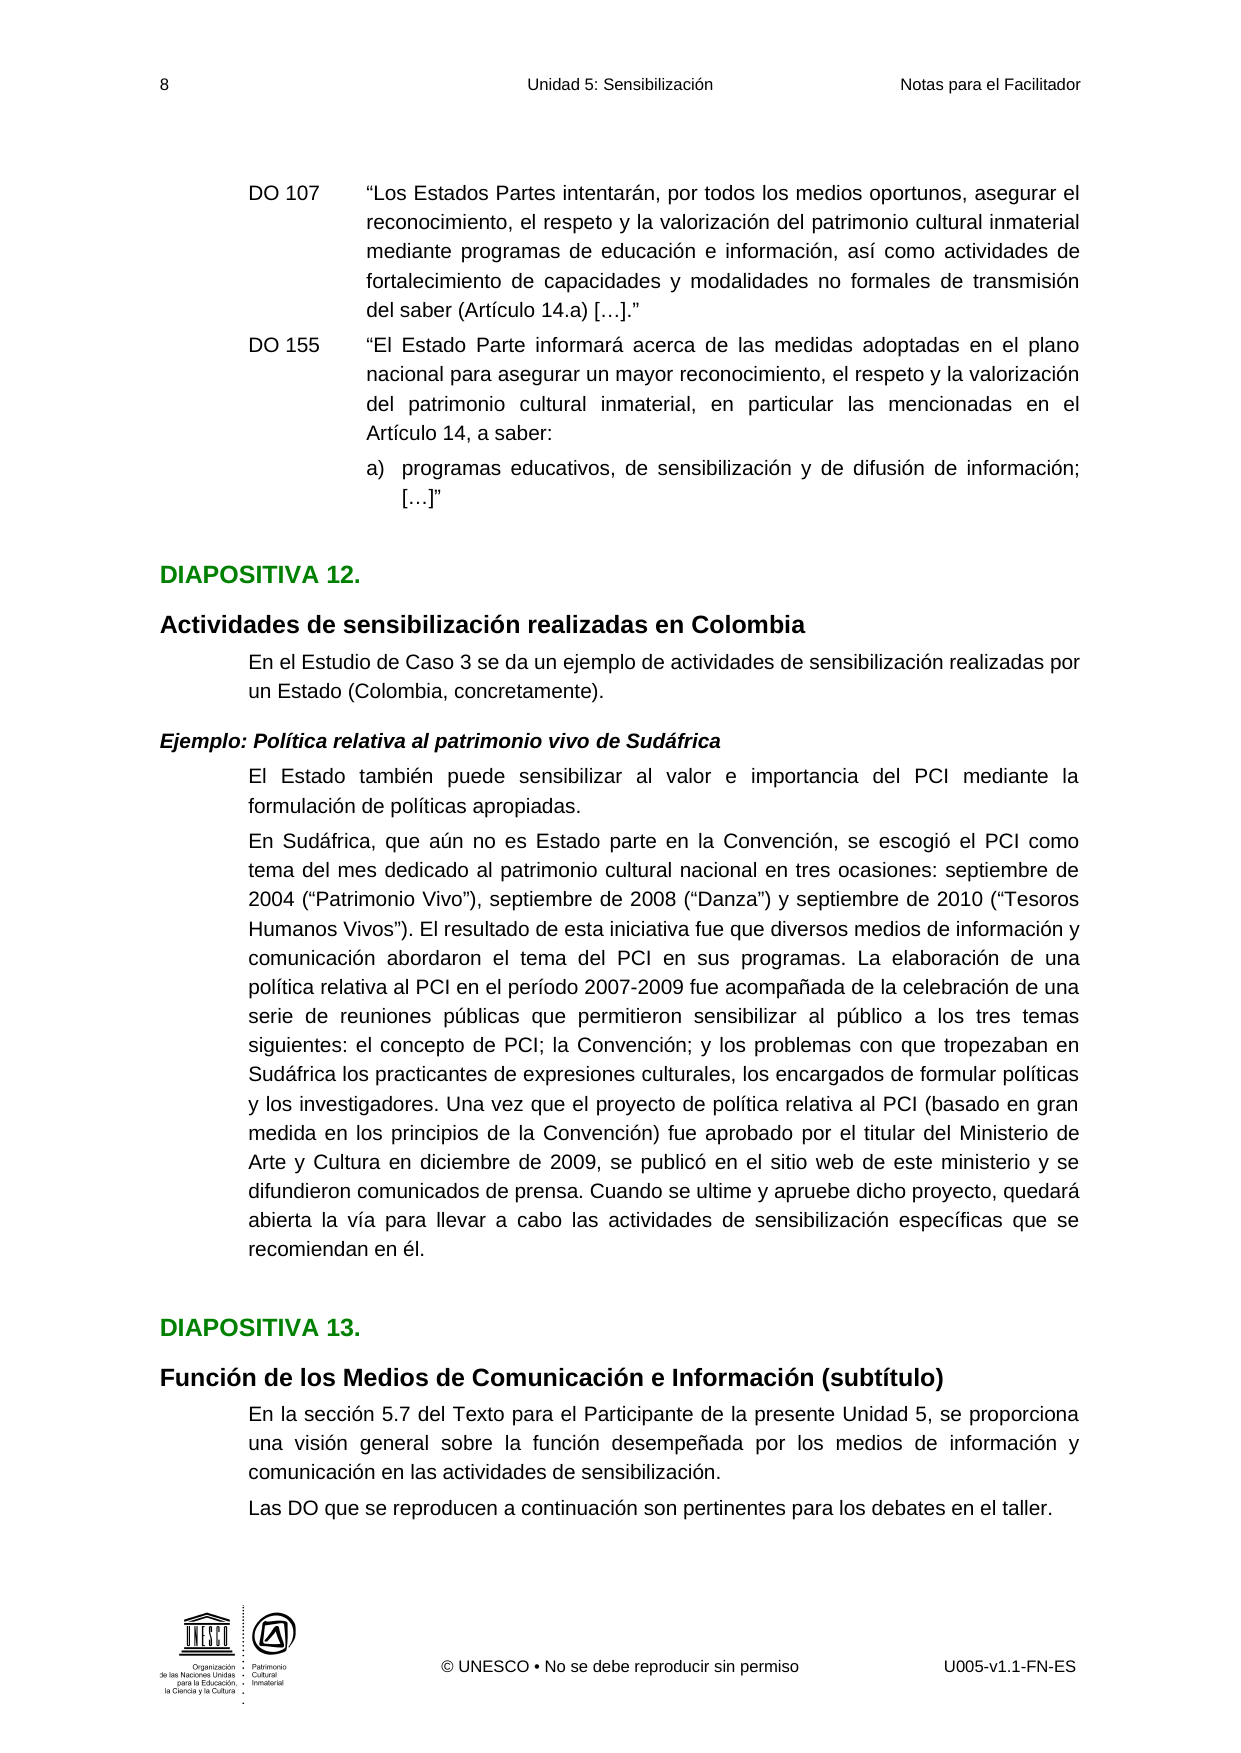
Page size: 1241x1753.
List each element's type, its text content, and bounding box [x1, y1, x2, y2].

text El Estado también puede sensibilizar al valor e importancia del PCI mediante la formulación de políticas apropiadas. [248, 761, 1081, 819]
picture [159, 1605, 296, 1704]
subtitle Diapositiva 13. [159, 1313, 1081, 1342]
text En la sección 5.7 del Texto para el Participante de la presente Unidad 5, se proporciona una visión general sobre la función desempeñada por los medios de información y comunicación en las actividades de sensibilización. [248, 1398, 1081, 1486]
text Las DO que se reproducen a continuación son pertinentes para los debates en el taller. [248, 1492, 1081, 1521]
text En Sudáfrica, que aún no es Estado parte en la Convención, se escogió el PCI como tema del mes dedicado al patrimonio cultural nacional en tres ocasiones: septiembre de 2004 (“Patrimonio Vivo”), septiembre de 2008 (“Danza”) y septiembre de 2010 (“Tesoros Humanos Vivos”). El resultado de esta iniciativa fue que diversos medios de información y comunicación abordaron el tema del PCI en sus programas. La elaboración de una política relativa al PCI en el período 2007-2009 fue acompañada de la celebración de una serie de reuniones públicas que permitieron sensibilizar al público a los tres temas siguientes: el concepto de PCI; la Convención; y los problemas con que tropezaban en Sudáfrica los practicantes de expresiones culturales, los encargados de formular políticas y los investigadores. Una vez que el proyecto de política relativa al PCI (basado en gran medida en los principios de la Convención) fue aprobado por el titular del Ministerio de Arte y Cultura en diciembre de 2009, se publicó en el sitio web de este ministerio y se difundieron comunicados de prensa. Cuando se ultime y apruebe dicho proyecto, quedará abierta la vía para llevar a cabo las actividades de sensibilización específicas que se recomiendan en él. [248, 825, 1081, 1263]
text Ejemplo: Política relativa al patrimonio vivo de Sudáfrica [159, 725, 1081, 754]
text a) programas educativos, de sensibilización y de difusión de información; […]” [366, 452, 1081, 511]
text En el Estudio de Caso 3 se da un ejemplo de actividades de sensibilización realizadas por un Estado (Colombia, concretamente). [248, 646, 1081, 704]
text Actividades de sensibilización realizadas en Colombia [159, 611, 1081, 640]
text DO 155 “El Estado Parte informará acerca de las medidas adoptadas en el plano nacional para asegurar un mayor reconocimiento, el respeto y la valorización del patrimonio cultural inmaterial, en particular las mencionadas en el Artículo 14, a saber: [248, 329, 1081, 446]
text Función de los Medios de Comunicación e Información (subtítulo) [159, 1363, 1081, 1392]
subtitle Diapositiva 12. [159, 561, 1081, 590]
text DO 107 “Los Estados Partes intentarán, por todos los medios oportunos, asegurar el reconocimiento, el respeto y la valorización del patrimonio cultural inmaterial mediante programas de educación e información, así como actividades de fortalecimiento de capacidades y modalidades no formales de transmisión del saber (Artículo 14.a) […].” [248, 177, 1081, 323]
